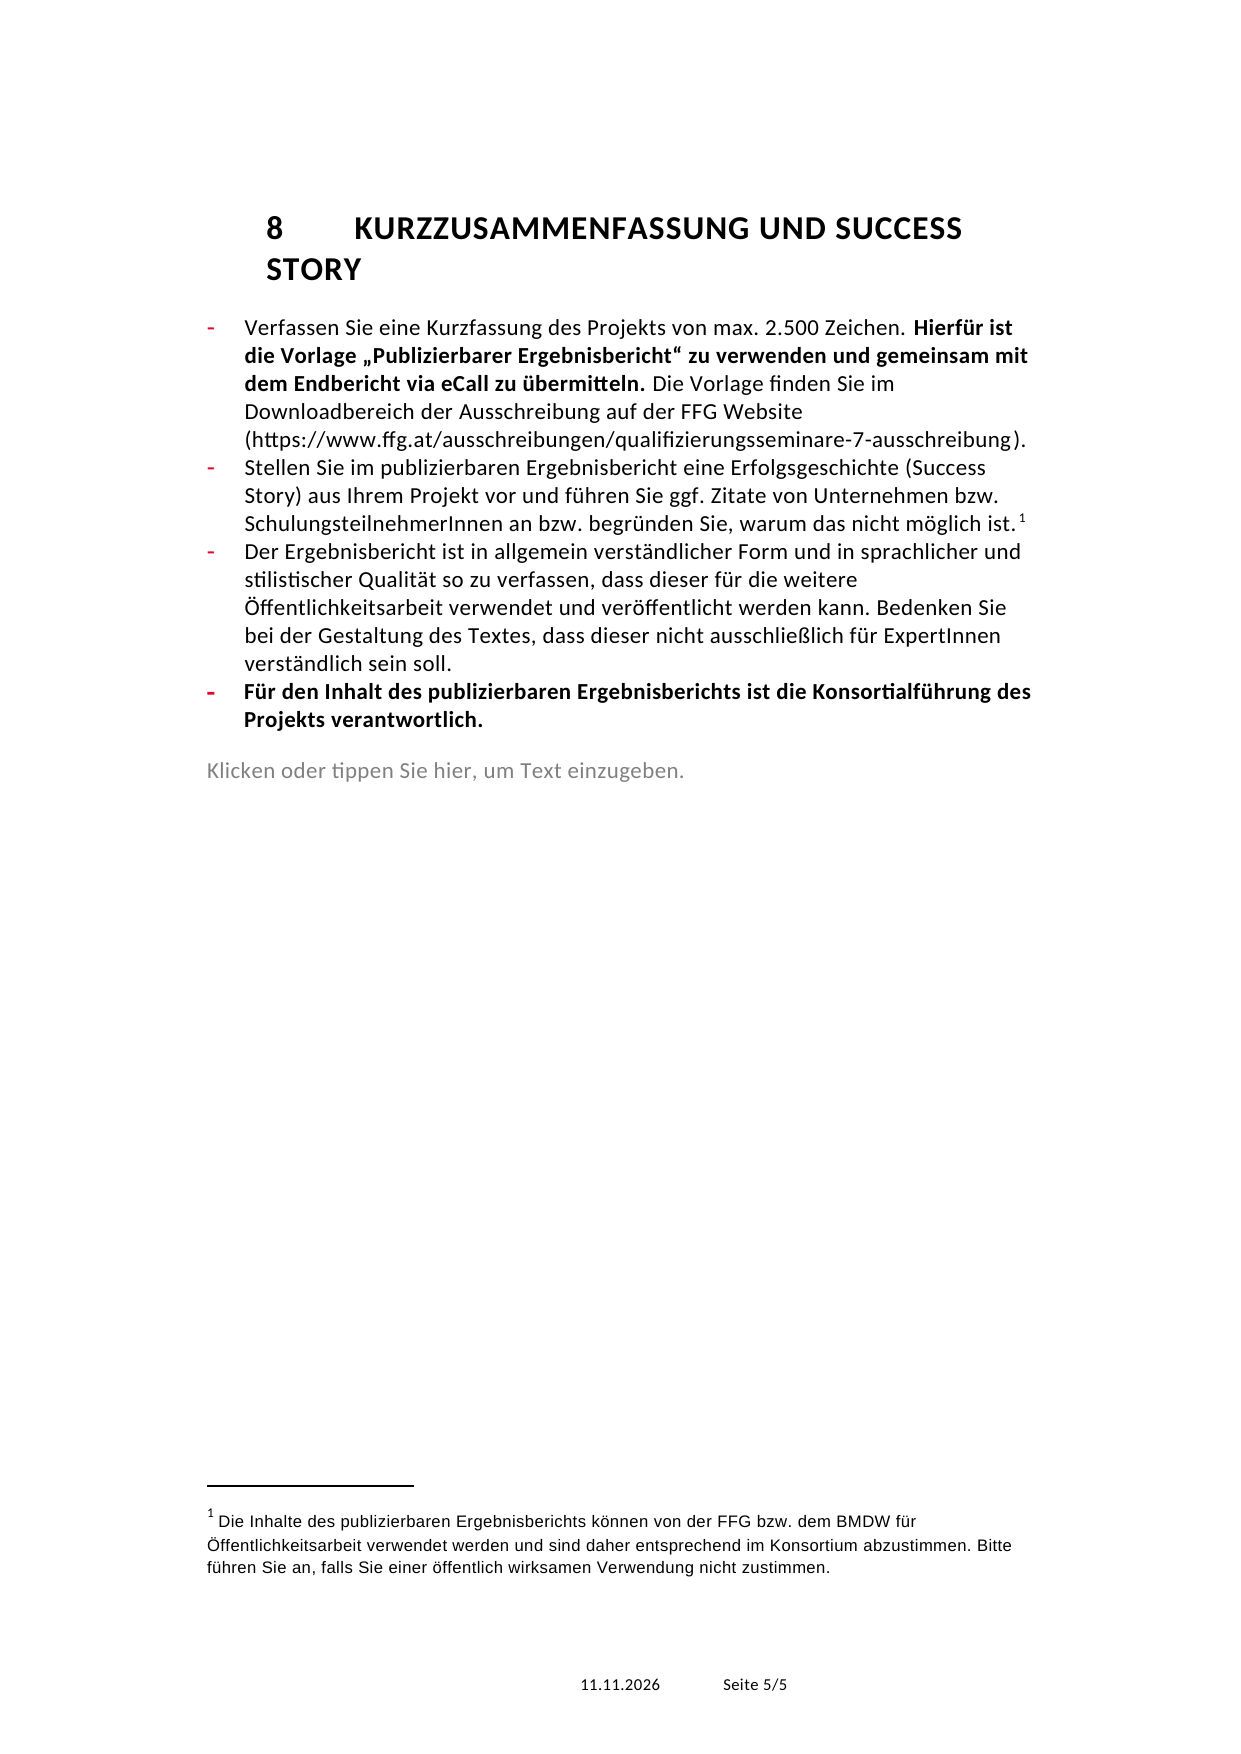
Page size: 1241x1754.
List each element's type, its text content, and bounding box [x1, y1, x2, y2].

subtitle Kurzzusammenfassung und success story [266, 207, 1033, 288]
list Der Ergebnisbericht ist in allgemein verständlicher Form und in sprachlicher und stilistischer Qualität so zu verfassen, dass dieser für die weitere Öffentlichkeitsarbeit verwendet und veröffentlicht werden kann. Bedenken Sie bei der Gestaltung des Textes, dass dieser nicht ausschließlich für ExpertInnen verständlich sein soll. [207, 537, 1033, 677]
list Verfassen Sie eine Kurzfassung des Projekts von max. 2.500 Zeichen. Hierfür ist die Vorlage „Publizierbarer Ergebnisbericht“ zu verwenden und gemeinsam mit dem Endbericht via eCall zu übermitteln. Die Vorlage finden Sie im Downloadbereich der Ausschreibung auf der FFG Website (https://www.ffg.at/ausschreibungen/qualifizierungsseminare-7-ausschreibung). [207, 313, 1033, 453]
list Stellen Sie im publizierbaren Ergebnisbericht eine Erfolgsgeschichte (Success Story) aus Ihrem Projekt vor und führen Sie ggf. Zitate von Unternehmen bzw. SchulungsteilnehmerInnen an bzw. begründen Sie, warum das nicht möglich ist. [207, 453, 1033, 537]
list Für den Inhalt des publizierbaren Ergebnisberichts ist die Konsortialführung des Projekts verantwortlich. [207, 677, 1033, 733]
